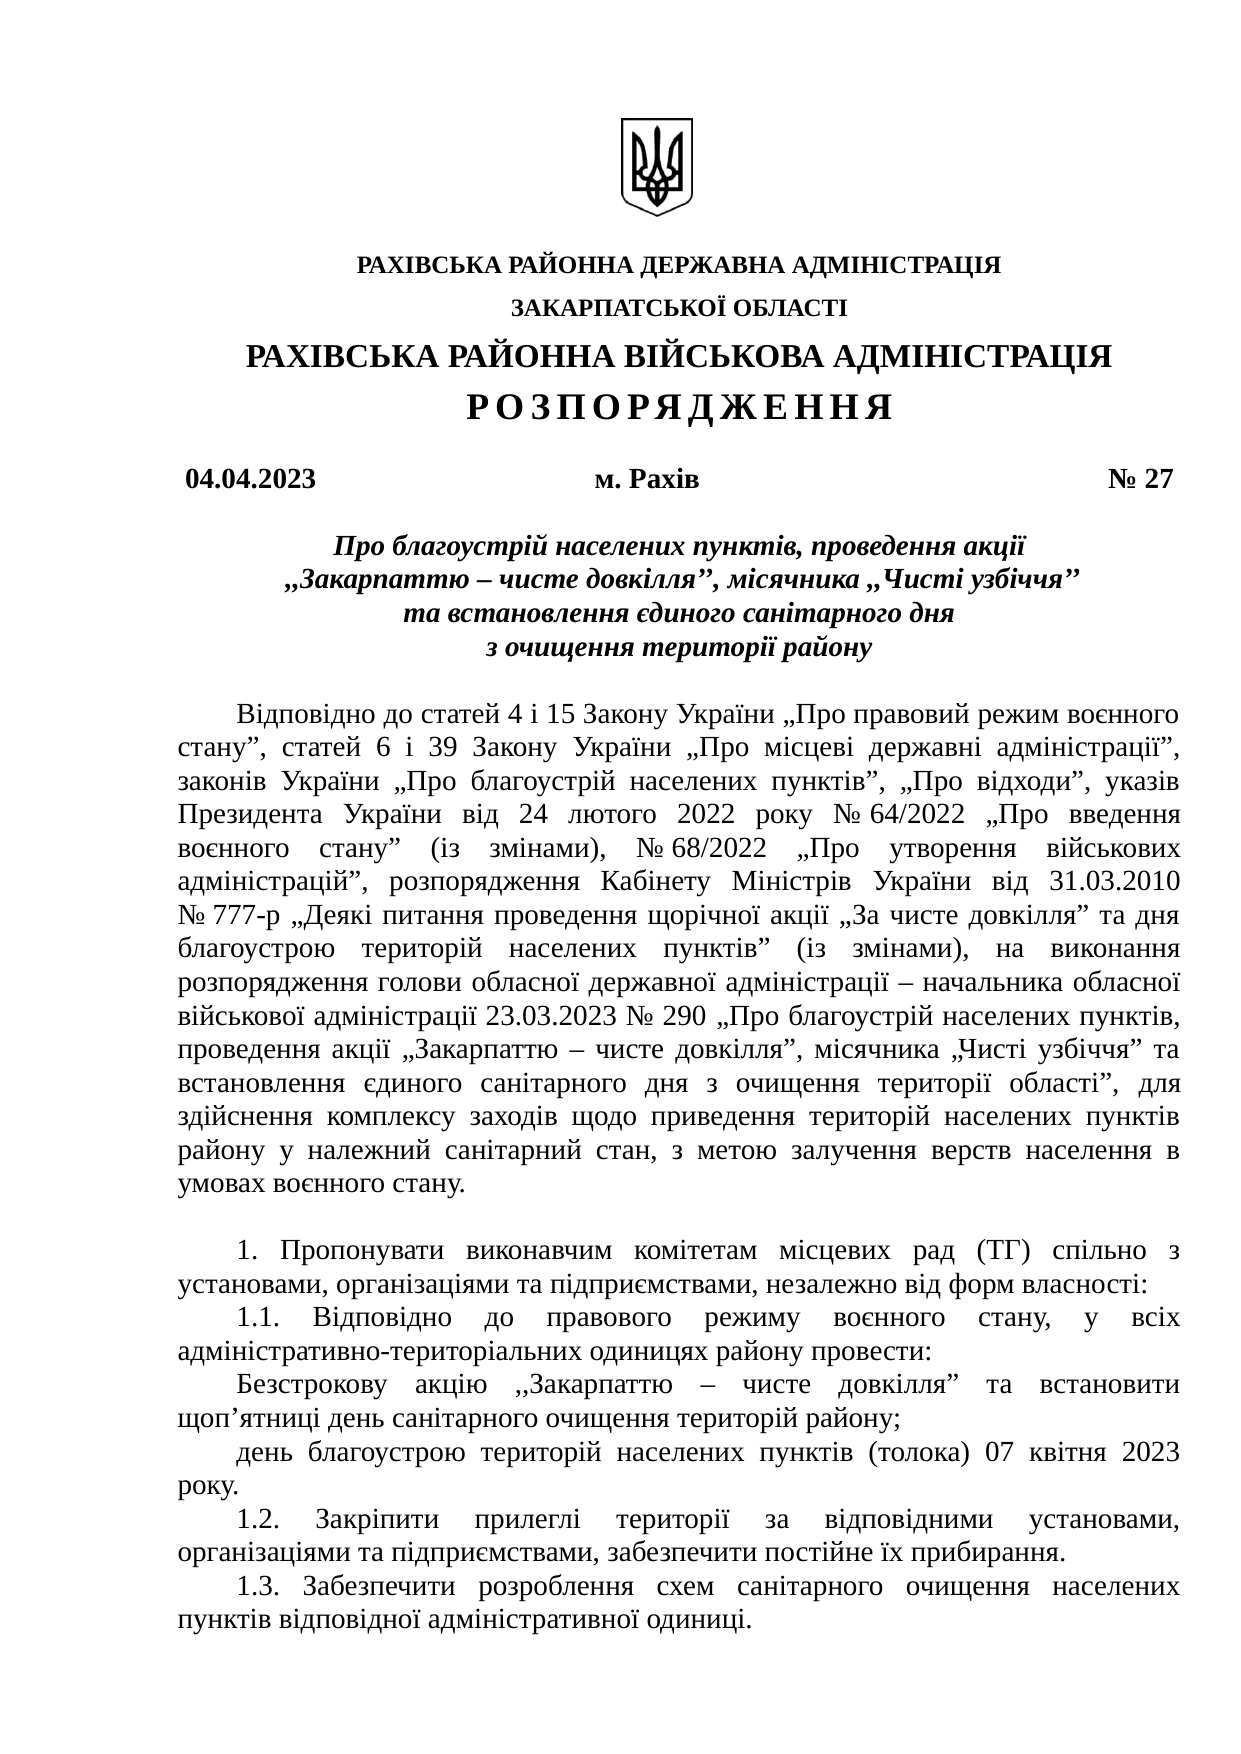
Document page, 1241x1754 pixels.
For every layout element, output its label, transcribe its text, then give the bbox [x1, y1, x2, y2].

text 1.2. Закріпити прилеглі території за відповідними установами, організаціями та підприємствами, забезпечити постійне їх прибирання. [177, 1501, 1181, 1568]
text ,,Закарпаттю – чисте довкілля’’, місячника ,,Чисті узбіччя’’ [177, 562, 1181, 595]
text Про благоустрій населених пунктів, проведення акції [177, 528, 1181, 562]
text Відповідно до статей 4 і 15 Закону України „Про правовий режим воєнного стану”, статей 6 і 39 Закону України „Про місцеві державні адміністрації”, законів України „Про благоустрій населених пунктів”, „Про відходи”, указів Президента України від 24 лютого 2022 року № 64/2022 „Про введення воєнного стану” (із змінами), № 68/2022 „Про утворення військових адміністрацій”, розпорядження Кабінету Міністрів України від 31.03.2010 № 777-р „Деякі питання проведення щорічної акції „За чисте довкілля” та дня благоустрою територій населених пунктів” (із змінами), на виконання розпорядження голови обласної державної адміністрації – начальника обласної військової адміністрації 23.03.2023 № 290 „Про благоустрій населених пунктів, проведення акції „Закарпаттю – чисте довкілля”, місячника „Чисті узбіччя” та встановлення єдиного санітарного дня з очищення території області”, для здійснення комплексу заходів щодо приведення територій населених пунктів району у належний санітарний стан, з метою залучення верств населення в умовах воєнного стану. [177, 696, 1181, 1199]
text РАХІВСЬКА РАЙОННА державна адміністрація [177, 250, 1181, 279]
text Безстрокову акцію ,,Закарпаттю – чисте довкілля” та встановити щоп’ятниці день санітарного очищення територій району; [177, 1367, 1181, 1434]
text день благоустрою територій населених пунктів (толока) 07 квітня 2023 року. [177, 1434, 1181, 1501]
text 1.3. Забезпечити розроблення схем санітарного очищення населених пунктів відповідної адміністративної одиниці. [177, 1568, 1181, 1635]
text з очищення території району [177, 629, 1181, 662]
text та встановлення єдиного санітарного дня [177, 595, 1181, 629]
text зАКАРПАТСЬКОЇ ОБЛАСТІ [177, 293, 1181, 322]
text 1. Пропонувати виконавчим комітетам місцевих рад (ТГ) спільно з установами, організаціями та підприємствами, незалежно від форм власності: [177, 1232, 1181, 1299]
picture [621, 118, 693, 217]
text 04.04.2023 м. Рахів № 27 [177, 461, 1181, 494]
text 1.1. Відповідно до правового режиму воєнного стану, у всіх адміністративно-територіальних одиницях району провести: [177, 1299, 1181, 1367]
text рАХІВСЬКА РАЙОННА ВІЙСЬКОВА адміністрація [177, 336, 1181, 375]
text РОЗПОРЯДЖЕННЯ [177, 384, 1181, 427]
